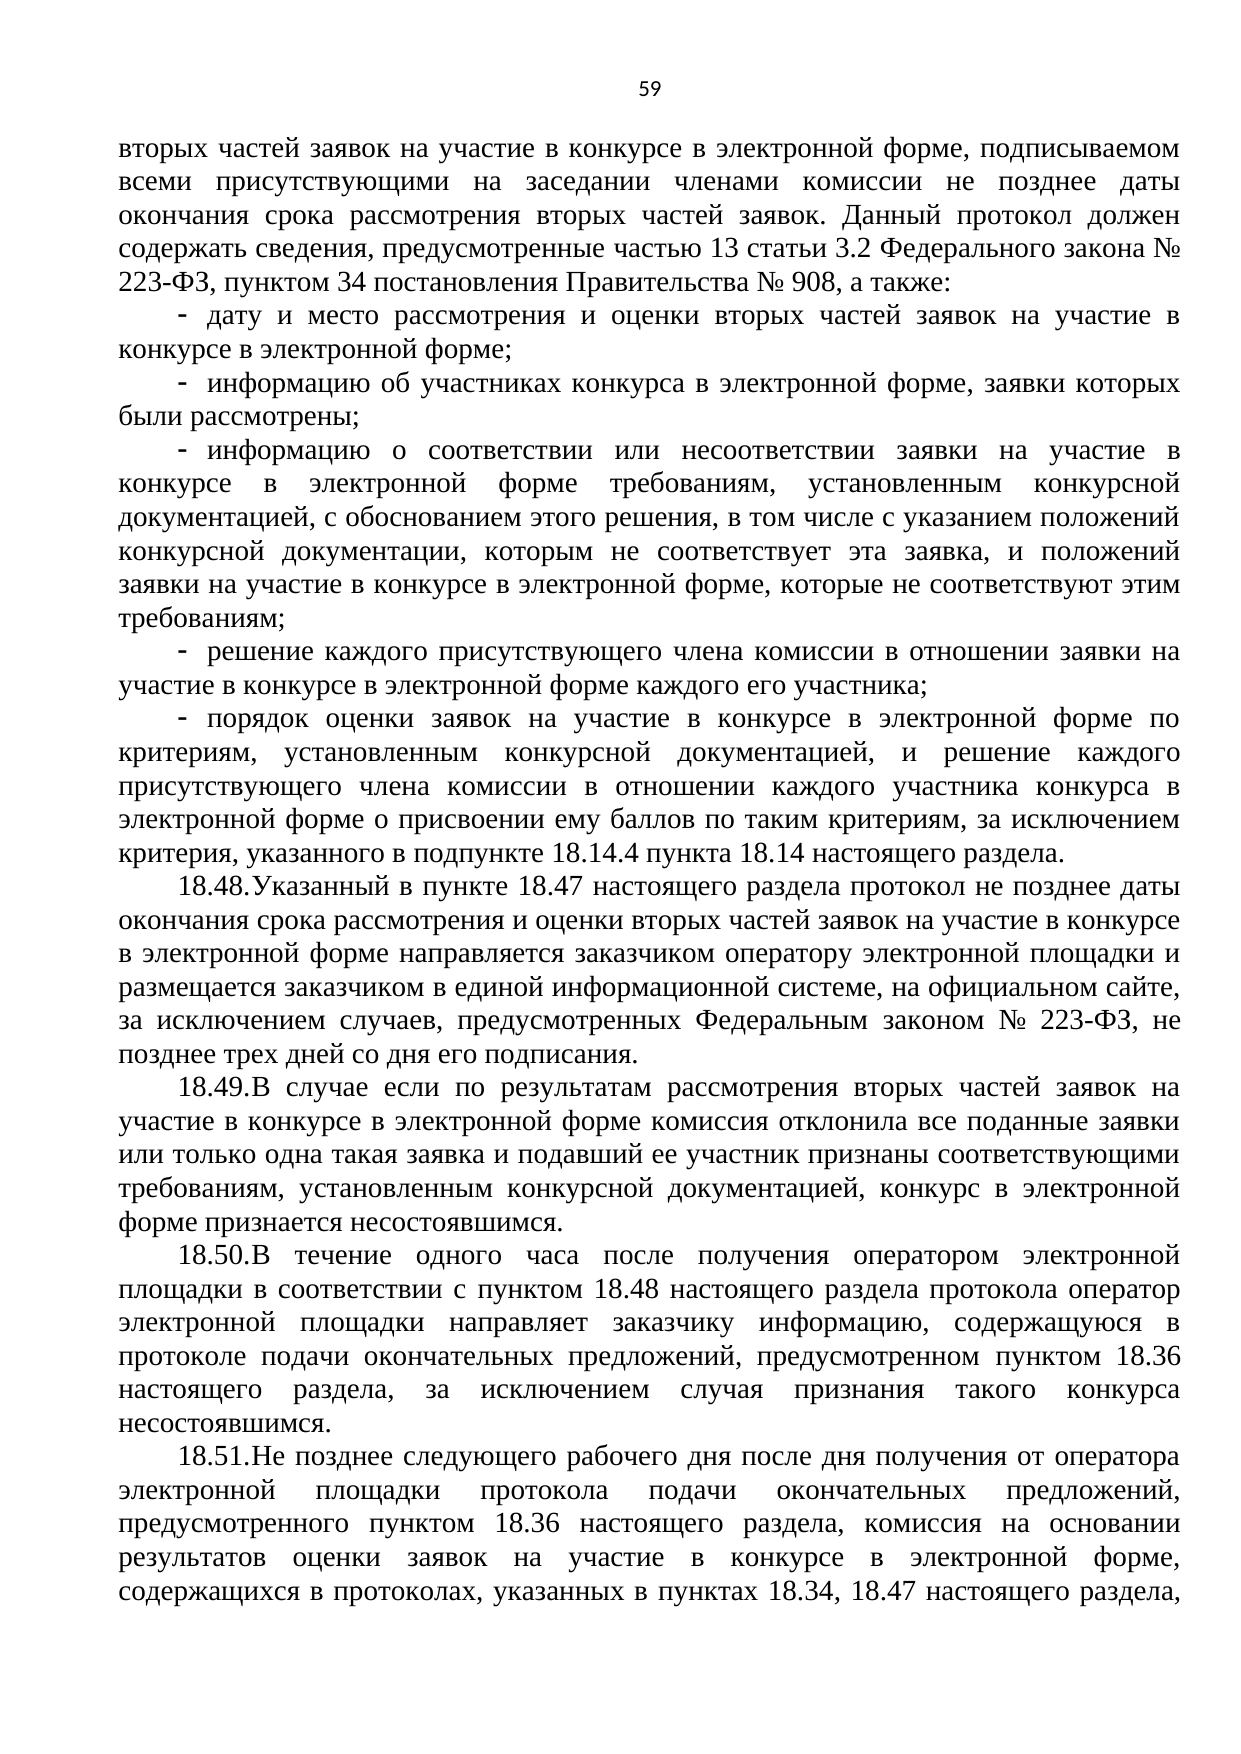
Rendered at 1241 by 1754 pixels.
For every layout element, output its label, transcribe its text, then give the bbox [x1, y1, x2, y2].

list информацию о соответствии или несоответствии заявки на участие в конкурсе в электронной форме требованиям, установленным конкурсной документацией, с обоснованием этого решения, в том числе с указанием положений конкурсной документации, которым не соответствует эта заявка, и положений заявки на участие в конкурсе в электронной форме, которые не соответствуют этим требованиям; [118, 432, 1181, 633]
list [118, 130, 1181, 297]
list информацию об участниках конкурса в электронной форме, заявки которых были рассмотрены; [118, 365, 1181, 432]
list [118, 1438, 1181, 1606]
list дату и место рассмотрения и оценки вторых частей заявок на участие в конкурсе в электронной форме; [118, 297, 1181, 365]
list решение каждого присутствующего члена комиссии в отношении заявки на участие в конкурсе в электронной форме каждого его участника; [118, 633, 1181, 700]
list порядок оценки заявок на участие в конкурсе в электронной форме по критериям, установленным конкурсной документацией, и решение каждого присутствующего члена комиссии в отношении каждого участника конкурса в электронной форме о присвоении ему баллов по таким критериям, за исключением критерия, указанного в подпункте 18.14.4 пункта 18.14 настоящего раздела. [118, 700, 1181, 868]
list В случае если по результатам рассмотрения вторых частей заявок на участие в конкурсе в электронной форме комиссия отклонила все поданные заявки или только одна такая заявка и подавший ее участник признаны соответствующими требованиям, установленным конкурсной документацией, конкурс в электронной форме признается несостоявшимся. [118, 1069, 1181, 1237]
list В течение одного часа после получения оператором электронной площадки в соответствии с пунктом 18.48 настоящего раздела протокола оператор электронной площадки направляет заказчику информацию, содержащуюся в протоколе подачи окончательных предложений, предусмотренном пунктом 18.36 настоящего раздела, за исключением случая признания такого конкурса несостоявшимся. [118, 1237, 1181, 1438]
list Указанный в пункте 18.47 настоящего раздела протокол не позднее даты окончания срока рассмотрения и оценки вторых частей заявок на участие в конкурсе в электронной форме направляется заказчиком оператору электронной площадки и размещается заказчиком в единой информационной системе, на официальном сайте, за исключением случаев, предусмотренных Федеральным законом № 223-ФЗ, не позднее трех дней со дня его подписания. [118, 868, 1181, 1069]
